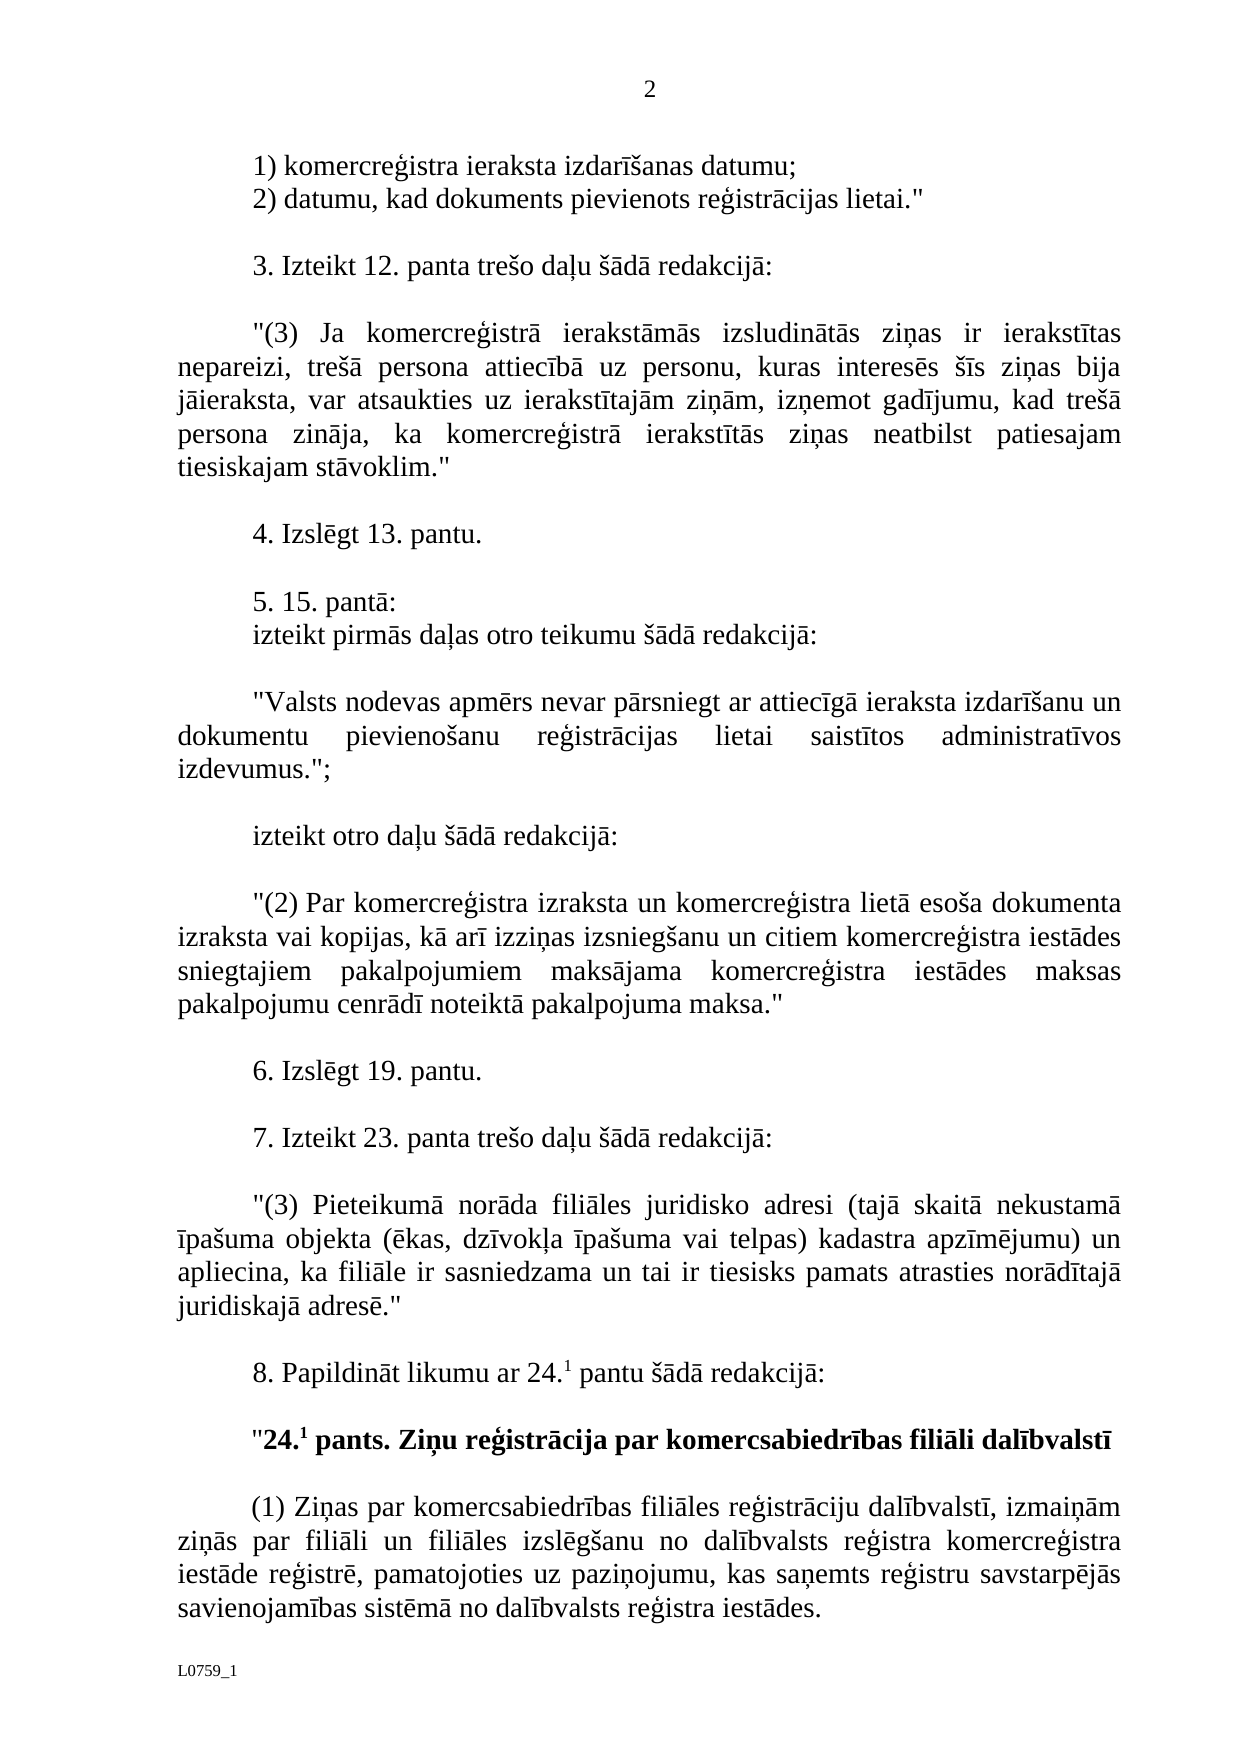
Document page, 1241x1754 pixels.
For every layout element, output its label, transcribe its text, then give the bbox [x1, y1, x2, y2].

text 4. Izslēgt 13. pantu. [177, 517, 1122, 550]
text izteikt pirmās daļas otro teikumu šādā redakcijā: [177, 617, 1122, 651]
text 8. Papildināt likumu ar 24.1 pantu šādā redakcijā: [252, 1355, 1122, 1389]
list 2) datumu, kad dokuments pievienots reģistrācijas lietai." [177, 181, 1122, 215]
text 6. Izslēgt 19. pantu. [252, 1053, 1122, 1087]
text "(3) Ja komercreģistrā ierakstāmās izsludinātās ziņas ir ierakstītas nepareizi, trešā persona attiecībā uz personu, kuras interesēs šīs ziņas bija jāieraksta, var atsaukties uz ierakstītajām ziņām, izņemot gadījumu, kad trešā persona zināja, ka komercreģistrā ierakstītās ziņas neatbilst patiesajam tiesiskajam stāvoklim." [177, 315, 1122, 483]
text 7. Izteikt 23. panta trešo daļu šādā redakcijā: [252, 1120, 1122, 1154]
text 3. Izteikt 12. panta trešo daļu šādā redakcijā: [177, 248, 1122, 282]
text (1) Ziņas par komercsabiedrības filiāles reģistrāciju dalībvalstī, izmaiņām ziņās par filiāli un filiāles izslēgšanu no dalībvalsts reģistra komercreģistra iestāde reģistrē, pamatojoties uz paziņojumu, kas saņemts reģistru savstarpējās savienojamības sistēmā no dalībvalsts reģistra iestādes. [177, 1489, 1122, 1623]
text izteikt otro daļu šādā redakcijā: [177, 818, 1122, 852]
text "Valsts nodevas apmērs nevar pārsniegt ar attiecīgā ieraksta izdarīšanu un dokumentu pievienošanu reģistrācijas lietai saistītos administratīvos izdevumus."; [177, 684, 1122, 785]
list 1) komercreģistra ieraksta izdarīšanas datumu; [252, 148, 1122, 181]
text "(3) Pieteikumā norāda filiāles juridisko adresi (tajā skaitā nekustamā īpašuma objekta (ēkas, dzīvokļa īpašuma vai telpas) kadastra apzīmējumu) un apliecina, ka filiāle ir sasniedzama un tai ir tiesisks pamats atrasties norādītajā juridiskajā adresē." [177, 1187, 1122, 1322]
text "24.1 pants. Ziņu reģistrācija par komercsabiedrības filiāli dalībvalstī [207, 1422, 1122, 1456]
text "(2) Par komercreģistra izraksta un komercreģistra lietā esoša dokumenta izraksta vai kopijas, kā arī izziņas izsniegšanu un citiem komercreģistra iestādes sniegtajiem pakalpojumiem maksājama komercreģistra iestādes maksas pakalpojumu cenrādī noteiktā pakalpojuma maksa." [177, 886, 1122, 1020]
text 5. 15. pantā: [252, 584, 1122, 617]
